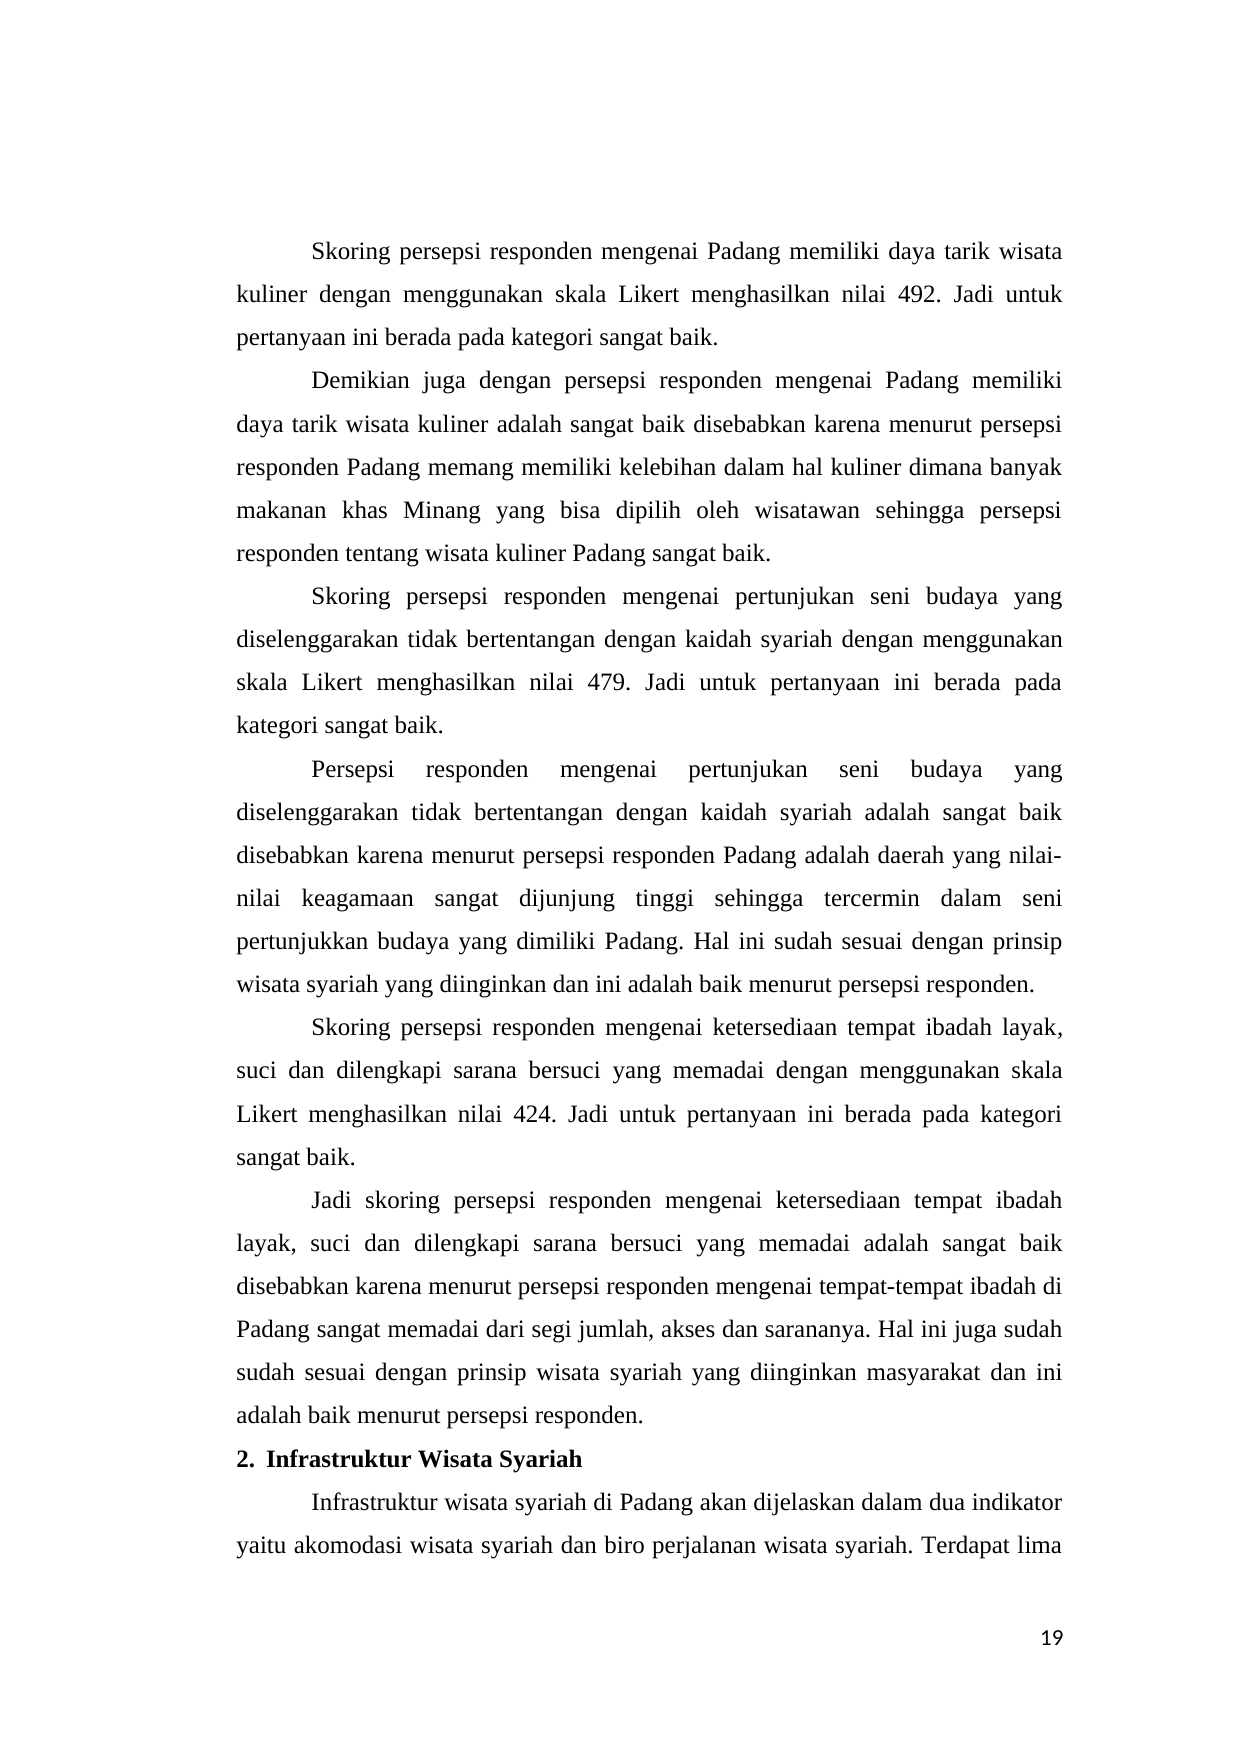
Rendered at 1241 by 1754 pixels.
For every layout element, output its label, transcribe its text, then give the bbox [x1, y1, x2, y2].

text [236, 1487, 1063, 1559]
list Infrastruktur Wisata Syariah [236, 1444, 1063, 1472]
text Demikian juga dengan persepsi responden mengenai Padang memiliki daya tarik wisata kuliner adalah sangat baik disebabkan karena menurut persepsi responden Padang memang memiliki kelebihan dalam hal kuliner dimana banyak makanan khas Minang yang bisa dipilih oleh wisatawan sehingga persepsi responden tentang wisata kuliner Padang sangat baik. [236, 366, 1063, 567]
text Jadi skoring persepsi responden mengenai ketersediaan tempat ibadah layak, suci dan dilengkapi sarana bersuci yang memadai adalah sangat baik disebabkan karena menurut persepsi responden mengenai tempat-tempat ibadah di Padang sangat memadai dari segi jumlah, akses dan sarananya. Hal ini juga sudah sudah sesuai dengan prinsip wisata syariah yang diinginkan masyarakat dan ini adalah baik menurut persepsi responden. [236, 1185, 1063, 1429]
text Skoring persepsi responden mengenai ketersediaan tempat ibadah layak, suci dan dilengkapi sarana bersuci yang memadai dengan menggunakan skala Likert menghasilkan nilai 424. Jadi untuk pertanyaan ini berada pada kategori sangat baik. [236, 1012, 1063, 1171]
text Skoring persepsi responden mengenai Padang memiliki daya tarik wisata kuliner dengan menggunakan skala Likert menghasilkan nilai 492. Jadi untuk pertanyaan ini berada pada kategori sangat baik. [236, 236, 1063, 351]
text Skoring persepsi responden mengenai pertunjukan seni budaya yang diselenggarakan tidak bertentangan dengan kaidah syariah dengan menggunakan skala Likert menghasilkan nilai 479. Jadi untuk pertanyaan ini berada pada kategori sangat baik. [236, 581, 1063, 739]
text Persepsi responden mengenai pertunjukan seni budaya yang diselenggarakan tidak bertentangan dengan kaidah syariah adalah sangat baik disebabkan karena menurut persepsi responden Padang adalah daerah yang nilai-nilai keagamaan sangat dijunjung tinggi sehingga tercermin dalam seni pertunjukkan budaya yang dimiliki Padang. Hal ini sudah sesuai dengan prinsip wisata syariah yang diinginkan dan ini adalah baik menurut persepsi responden. [236, 754, 1063, 998]
